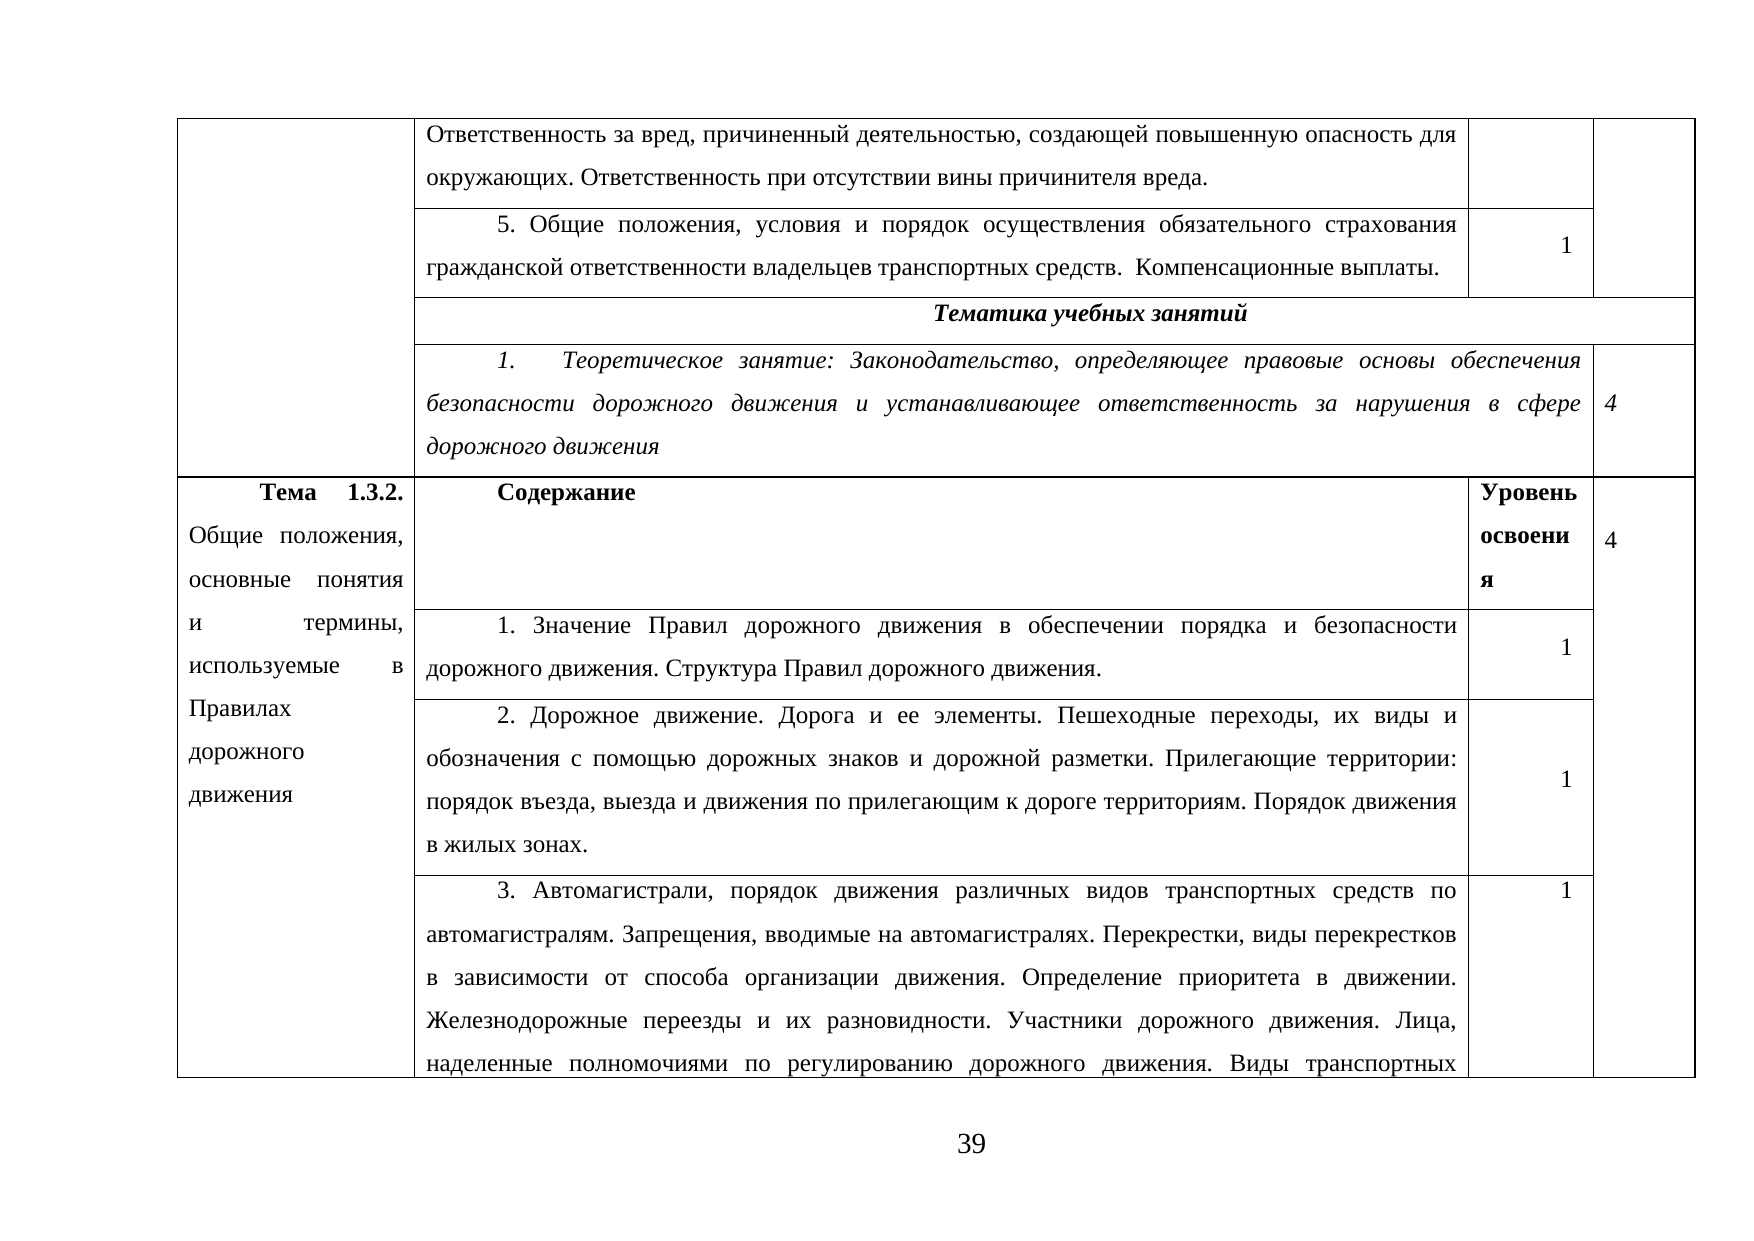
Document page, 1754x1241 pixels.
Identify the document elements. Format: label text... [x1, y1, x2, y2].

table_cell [415, 119, 1468, 208]
table_cell Тематика учебных занятий [415, 298, 1694, 344]
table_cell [415, 876, 1468, 1077]
table_cell 5. Общие положения, условия и порядок осуществления обязательного страхования гражданской ответственности владельцев транспортных средств. Компенсационные выплаты. [415, 209, 1468, 297]
table_cell 4 [1594, 478, 1694, 1077]
table_cell 1 [1469, 876, 1593, 1077]
table_cell 1 [1469, 610, 1593, 699]
table_cell 1 [1469, 700, 1593, 874]
table_cell 1 [1469, 119, 1593, 208]
table_cell Тема 1.3.2. Общие положения, основные понятия и термины, используемые в Правилах дорожного движения [178, 478, 414, 1077]
table_cell 1 [1469, 209, 1593, 297]
table_cell 4 [1594, 345, 1694, 476]
table_cell 2. Дорожное движение. Дорога и ее элементы. Пешеходные переходы, их виды и обозначения с помощью дорожных знаков и дорожной разметки. Прилегающие территории: порядок въезда, выезда и движения по прилегающим к дороге территориям. Порядок движения в жилых зонах. [415, 700, 1468, 874]
table_cell 1. Значение Правил дорожного движения в обеспечении порядка и безопасности дорожного движения. Структура Правил дорожного движения. [415, 610, 1468, 699]
table_cell 1. Теоретическое занятие: Законодательство, определяющее правовые основы обеспечения безопасности дорожного движения и устанавливающее ответственность за нарушения в сфере дорожного движения [415, 345, 1593, 476]
table_cell Содержание [415, 478, 1468, 609]
table_cell Уровень освоения [1469, 478, 1593, 609]
